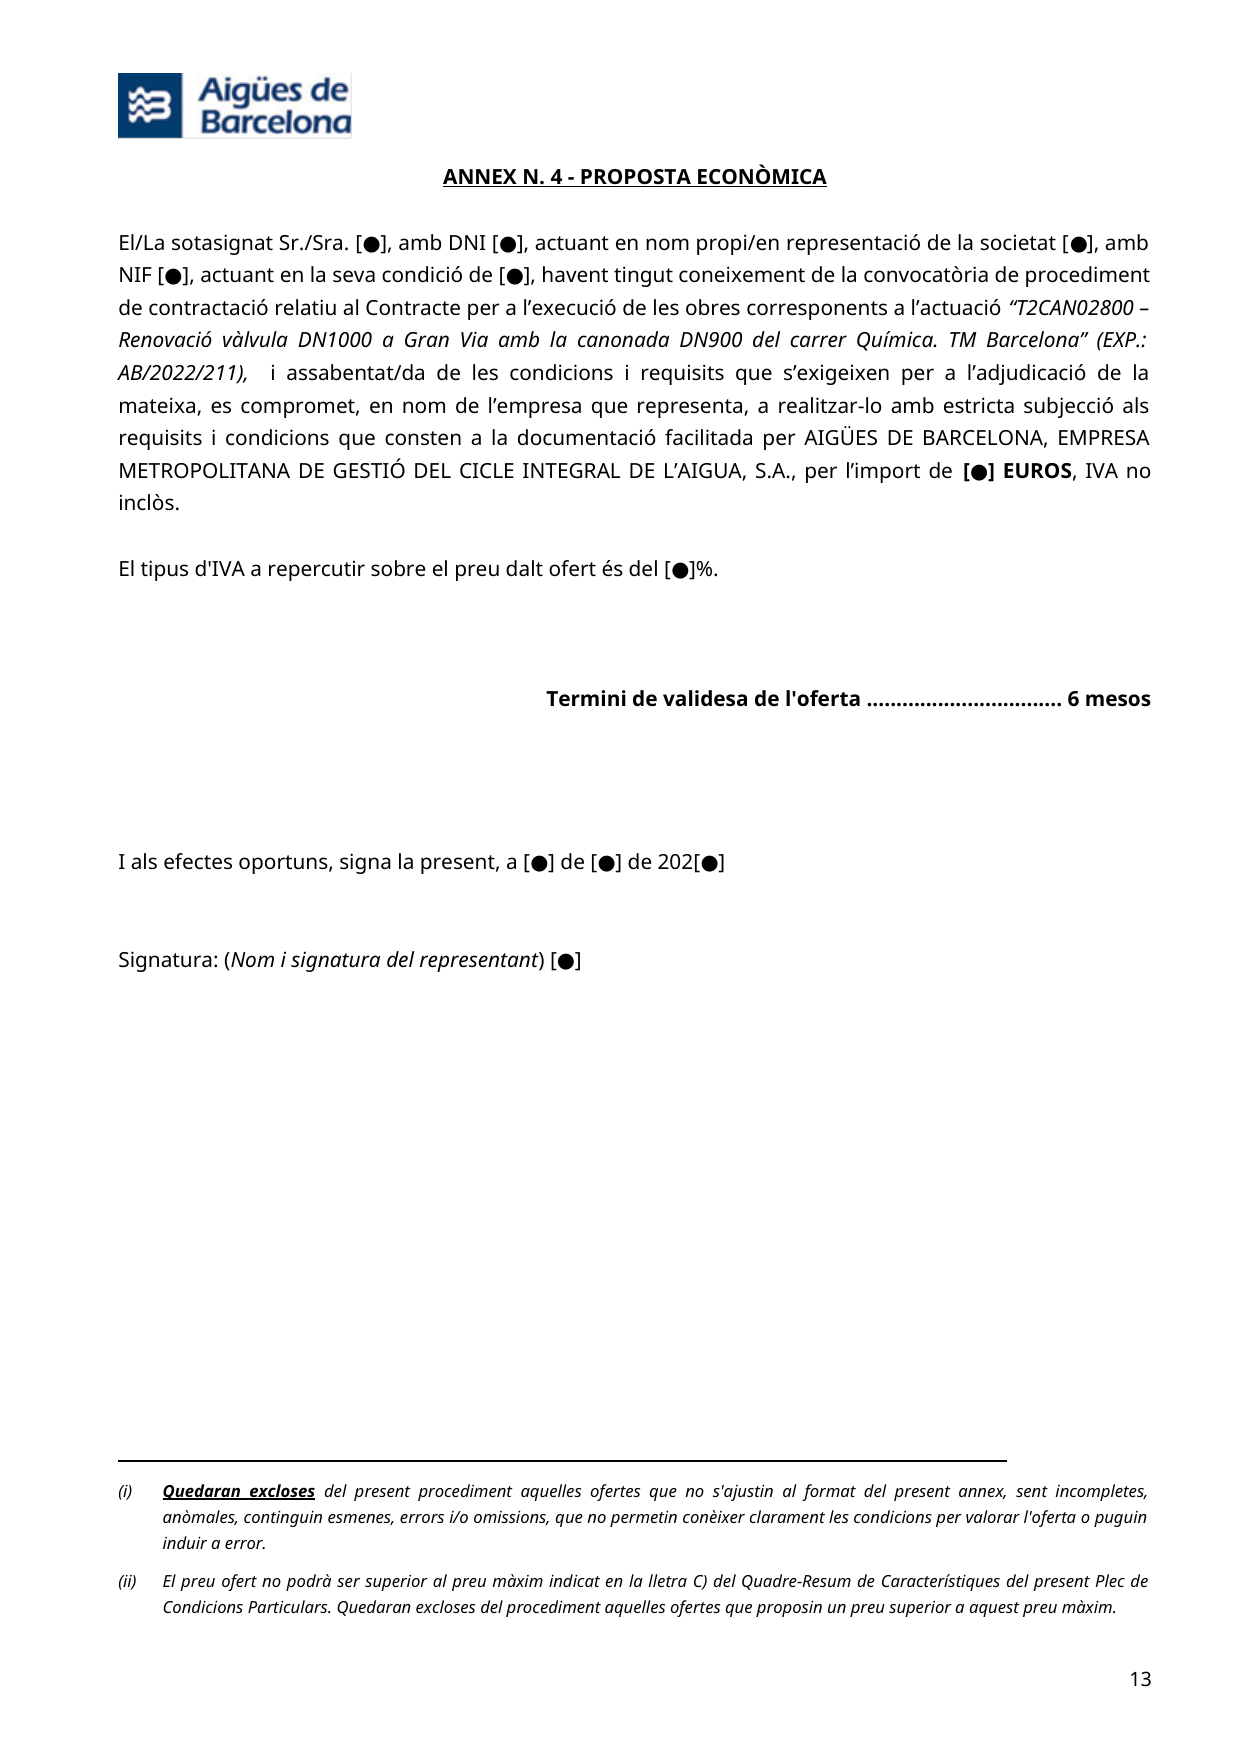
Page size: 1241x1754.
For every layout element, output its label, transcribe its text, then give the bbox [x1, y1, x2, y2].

text Signatura: (Nom i signatura del representant) [●] [118, 945, 1152, 973]
list El preu ofert no podrà ser superior al preu màxim indicat en la lletra C) del Quadre-Resum de Característiques del present Plec de Condicions Particulars. Quedaran excloses del procediment aquelles ofertes que proposin un preu superior a aquest preu màxim. [118, 1570, 1152, 1618]
list Quedaran excloses del present procediment aquelles ofertes que no s'ajustin al format del present annex, sent incompletes, anòmales, continguin esmenes, errors i/o omissions, que no permetin conèixer clarament les condicions per valorar l'oferta o puguin induir a error. [118, 1479, 1152, 1554]
text Termini de validesa de l'oferta ................................. 6 mesos [118, 684, 1152, 713]
subtitle ANNEX N. 4 - PROPOSTA ECONÒMICA [118, 162, 1152, 191]
picture [118, 73, 353, 140]
text El/La sotasignat Sr./Sra. [●], amb DNI [●], actuant en nom propi/en representació de la societat [●], amb NIF [●], actuant en la seva condició de [●], havent tingut coneixement de la convocatòria de procediment de contractació relatiu al Contracte per a l’execució de les obres corresponents a l’actuació “T2CAN02800 – Renovació vàlvula DN1000 a Gran Via amb la canonada DN900 del carrer Química. TM Barcelona” (EXP.: AB/2022/211), i assabentat/da de les condicions i requisits que s’exigeixen per a l’adjudicació de la mateixa, es compromet, en nom de l’empresa que representa, a realitzar-lo amb estricta subjecció als requisits i condicions que consten a la documentació facilitada per AIGÜES DE BARCELONA, EMPRESA METROPOLITANA DE GESTIÓ DEL CICLE INTEGRAL DE L’AIGUA, S.A., per l’import de [●] EUROS, IVA no inclòs. [118, 228, 1152, 517]
text El tipus d'IVA a repercutir sobre el preu dalt ofert és del [●]%. [118, 554, 1152, 582]
text I als efectes oportuns, signa la present, a [●] de [●] de 202[●] [118, 847, 1152, 876]
